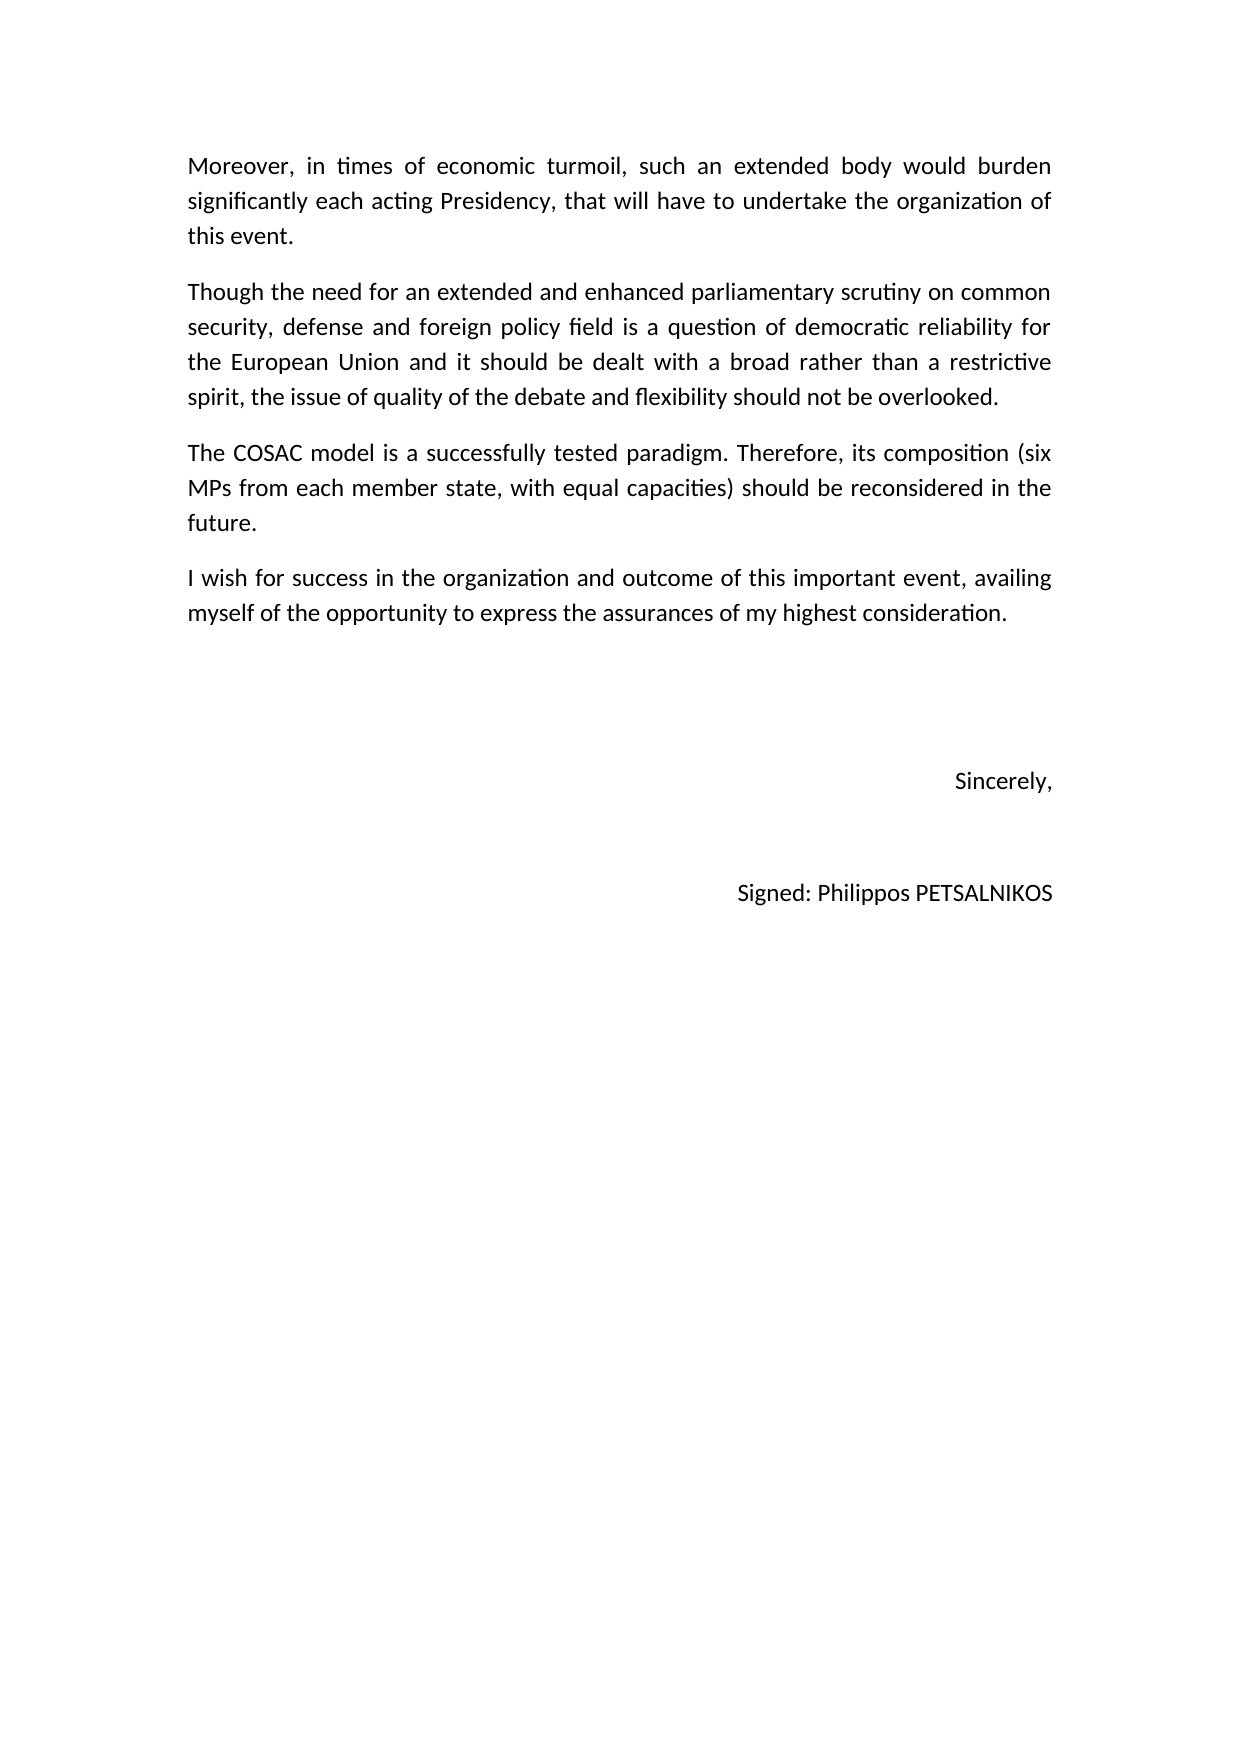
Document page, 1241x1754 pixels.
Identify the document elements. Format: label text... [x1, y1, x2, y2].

text Signed: Philippos PETSALNIKOS [187, 877, 1053, 907]
text Moreover, in times of economic turmoil, such an extended body would burden significantly each acting Presidency, that will have to undertake the organization of this event. [187, 150, 1053, 251]
text Sincerely, [187, 765, 1053, 796]
text The COSAC model is a successfully tested paradigm. Therefore, its composition (six MPs from each member state, with equal capacities) should be reconsidered in the future. [187, 437, 1053, 537]
text Though the need for an extended and enhanced parliamentary scrutiny on common security, defense and foreign policy field is a question of democratic reliability for the European Union and it should be dealt with a broad rather than a restrictive spirit, the issue of quality of the debate and flexibility should not be overlooked. [187, 276, 1053, 411]
text I wish for success in the organization and outcome of this important event, availing myself of the opportunity to express the assurances of my highest consideration. [187, 562, 1053, 628]
